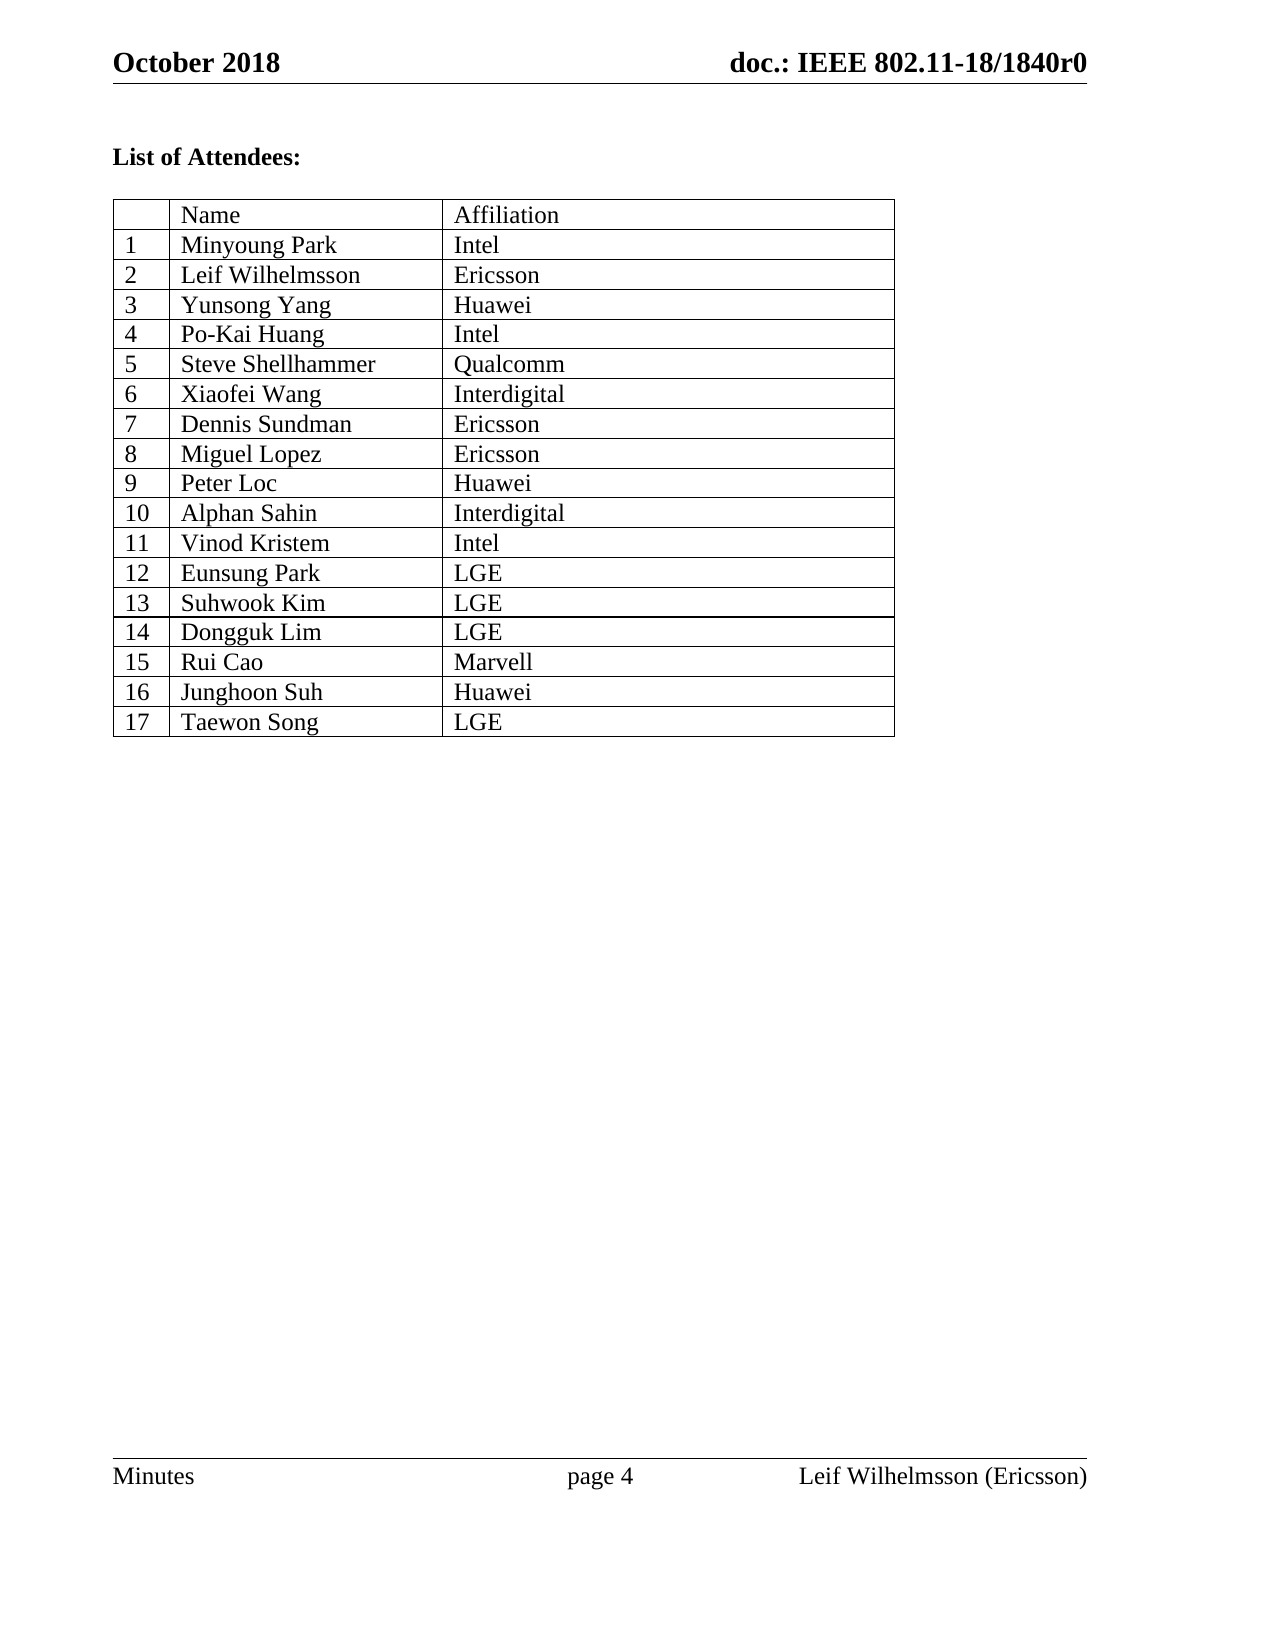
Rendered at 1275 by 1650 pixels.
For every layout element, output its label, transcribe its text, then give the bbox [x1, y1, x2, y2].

table_cell Vinod Kristem [170, 528, 442, 557]
table_cell Xiaofei Wang [170, 379, 442, 408]
table_cell Steve Shellhammer [170, 349, 442, 378]
text List of Attendees: [112, 142, 1087, 171]
table_cell Alphan Sahin [170, 498, 442, 527]
table_cell Rui Cao [170, 647, 442, 676]
table_cell Huawei [443, 290, 894, 318]
table_cell LGE [443, 588, 894, 616]
table_cell Intel [443, 230, 894, 259]
table_cell 4 [114, 320, 169, 348]
table_cell Miguel Lopez [170, 439, 442, 467]
table_header Name [170, 200, 442, 229]
table_cell Interdigital [443, 498, 894, 527]
table_cell 2 [114, 260, 169, 289]
table_cell Huawei [443, 469, 894, 497]
table_cell Leif Wilhelmsson [170, 260, 442, 289]
table_cell 9 [114, 469, 169, 497]
table_cell 14 [114, 618, 169, 646]
table_cell 17 [114, 707, 169, 736]
table_cell LGE [443, 558, 894, 587]
table_cell LGE [443, 707, 894, 736]
table_cell 7 [114, 409, 169, 438]
table_cell 3 [114, 290, 169, 318]
table_cell 13 [114, 588, 169, 616]
table_cell 6 [114, 379, 169, 408]
table_cell 11 [114, 528, 169, 557]
table_cell 10 [114, 498, 169, 527]
table_header Affiliation [443, 200, 894, 229]
table_cell Dennis Sundman [170, 409, 442, 438]
table_cell Ericsson [443, 260, 894, 289]
table_cell LGE [443, 618, 894, 646]
table_cell Huawei [443, 677, 894, 706]
table_cell Intel [443, 320, 894, 348]
table_cell Peter Loc [170, 469, 442, 497]
table_cell Taewon Song [170, 707, 442, 736]
table_cell Dongguk Lim [170, 618, 442, 646]
table_cell 5 [114, 349, 169, 378]
table_cell 1 [114, 230, 169, 259]
table_cell Po-Kai Huang [170, 320, 442, 348]
table_header [114, 200, 169, 229]
table_cell Ericsson [443, 439, 894, 467]
table_cell Interdigital [443, 379, 894, 408]
table_cell Yunsong Yang [170, 290, 442, 318]
table_cell Suhwook Kim [170, 588, 442, 616]
table_cell 15 [114, 647, 169, 676]
table_cell Qualcomm [443, 349, 894, 378]
table_cell 8 [114, 439, 169, 467]
table_cell Junghoon Suh [170, 677, 442, 706]
table_cell 16 [114, 677, 169, 706]
table_cell Ericsson [443, 409, 894, 438]
table_cell Marvell [443, 647, 894, 676]
table_cell Eunsung Park [170, 558, 442, 587]
table_cell Intel [443, 528, 894, 557]
table_cell Minyoung Park [170, 230, 442, 259]
table_cell 12 [114, 558, 169, 587]
